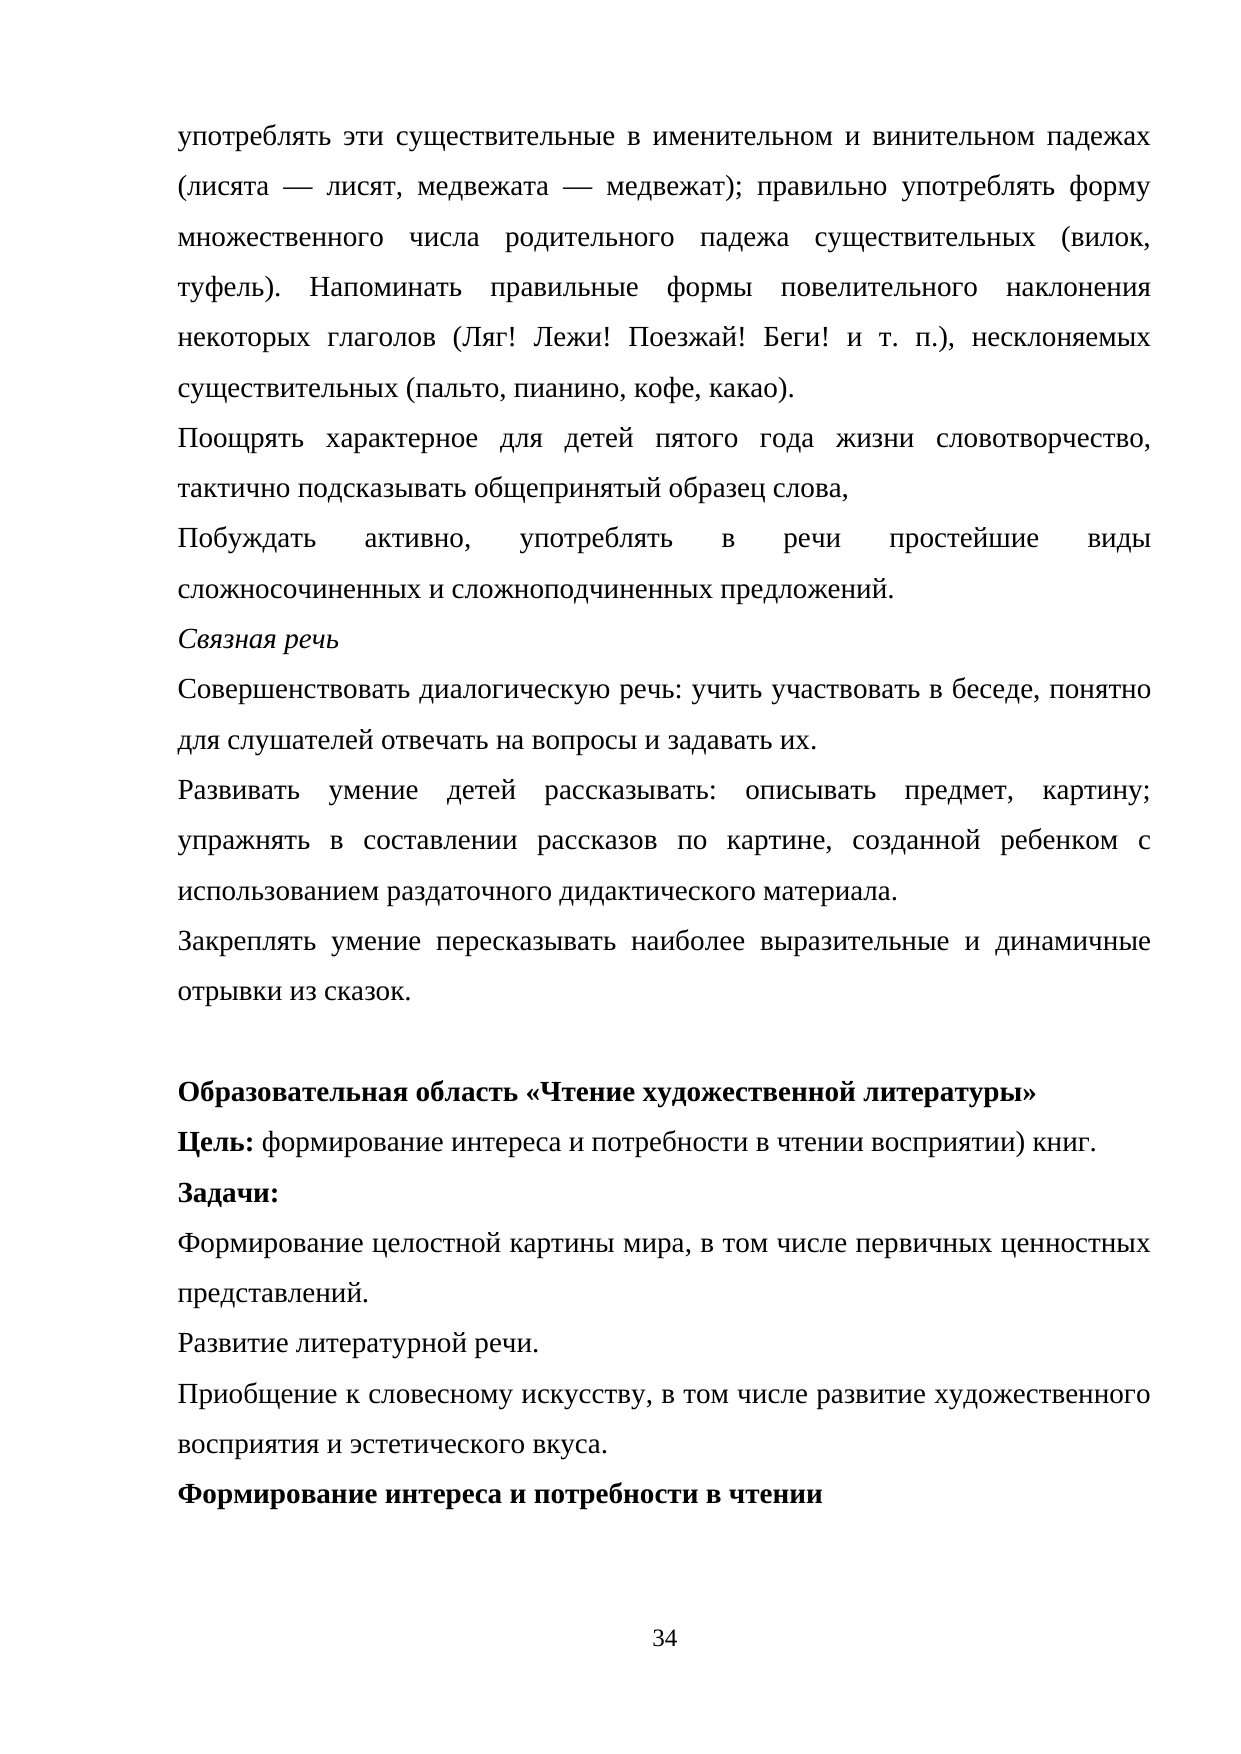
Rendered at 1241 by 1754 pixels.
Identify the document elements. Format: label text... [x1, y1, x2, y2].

text Приобщение к словесному искусству, в том числе развитие художественного восприятия и эстетического вкуса. [177, 1376, 1152, 1460]
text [177, 118, 1152, 403]
text Развитие литературной речи. [177, 1326, 1152, 1359]
text Связная речь [177, 621, 1152, 655]
text Совершенствовать диалогическую речь: учить участвовать в беседе, понятно для слушателей отвечать на вопросы и задавать их. [177, 672, 1152, 755]
text Формирование целостной картины мира, в том числе первичных ценностных представлений. [177, 1225, 1152, 1309]
text Формирование интереса и потребности в чтении [177, 1477, 1152, 1510]
text Поощрять характерное для детей пятого года жизни словотворчество, тактично подсказывать общепринятый образец слова, [177, 420, 1152, 504]
text Образовательная область «Чтение художественной литературы» [177, 1074, 1152, 1108]
text Цель: формирование интереса и потребности в чтении восприятии) книг. [177, 1124, 1152, 1158]
text Задачи: [177, 1175, 1152, 1208]
text Развивать умение детей рассказывать: описывать предмет, картину; упражнять в составлении рассказов по картине, созданной ребенком с использованием раздаточного дидактического материала. [177, 772, 1152, 906]
text Побуждать активно, употреблять в речи простейшие виды сложносочиненных и сложноподчиненных предложений. [177, 521, 1152, 604]
text Закреплять умение пересказывать наиболее выразительные и динамичные отрывки из сказок. [177, 923, 1152, 1007]
